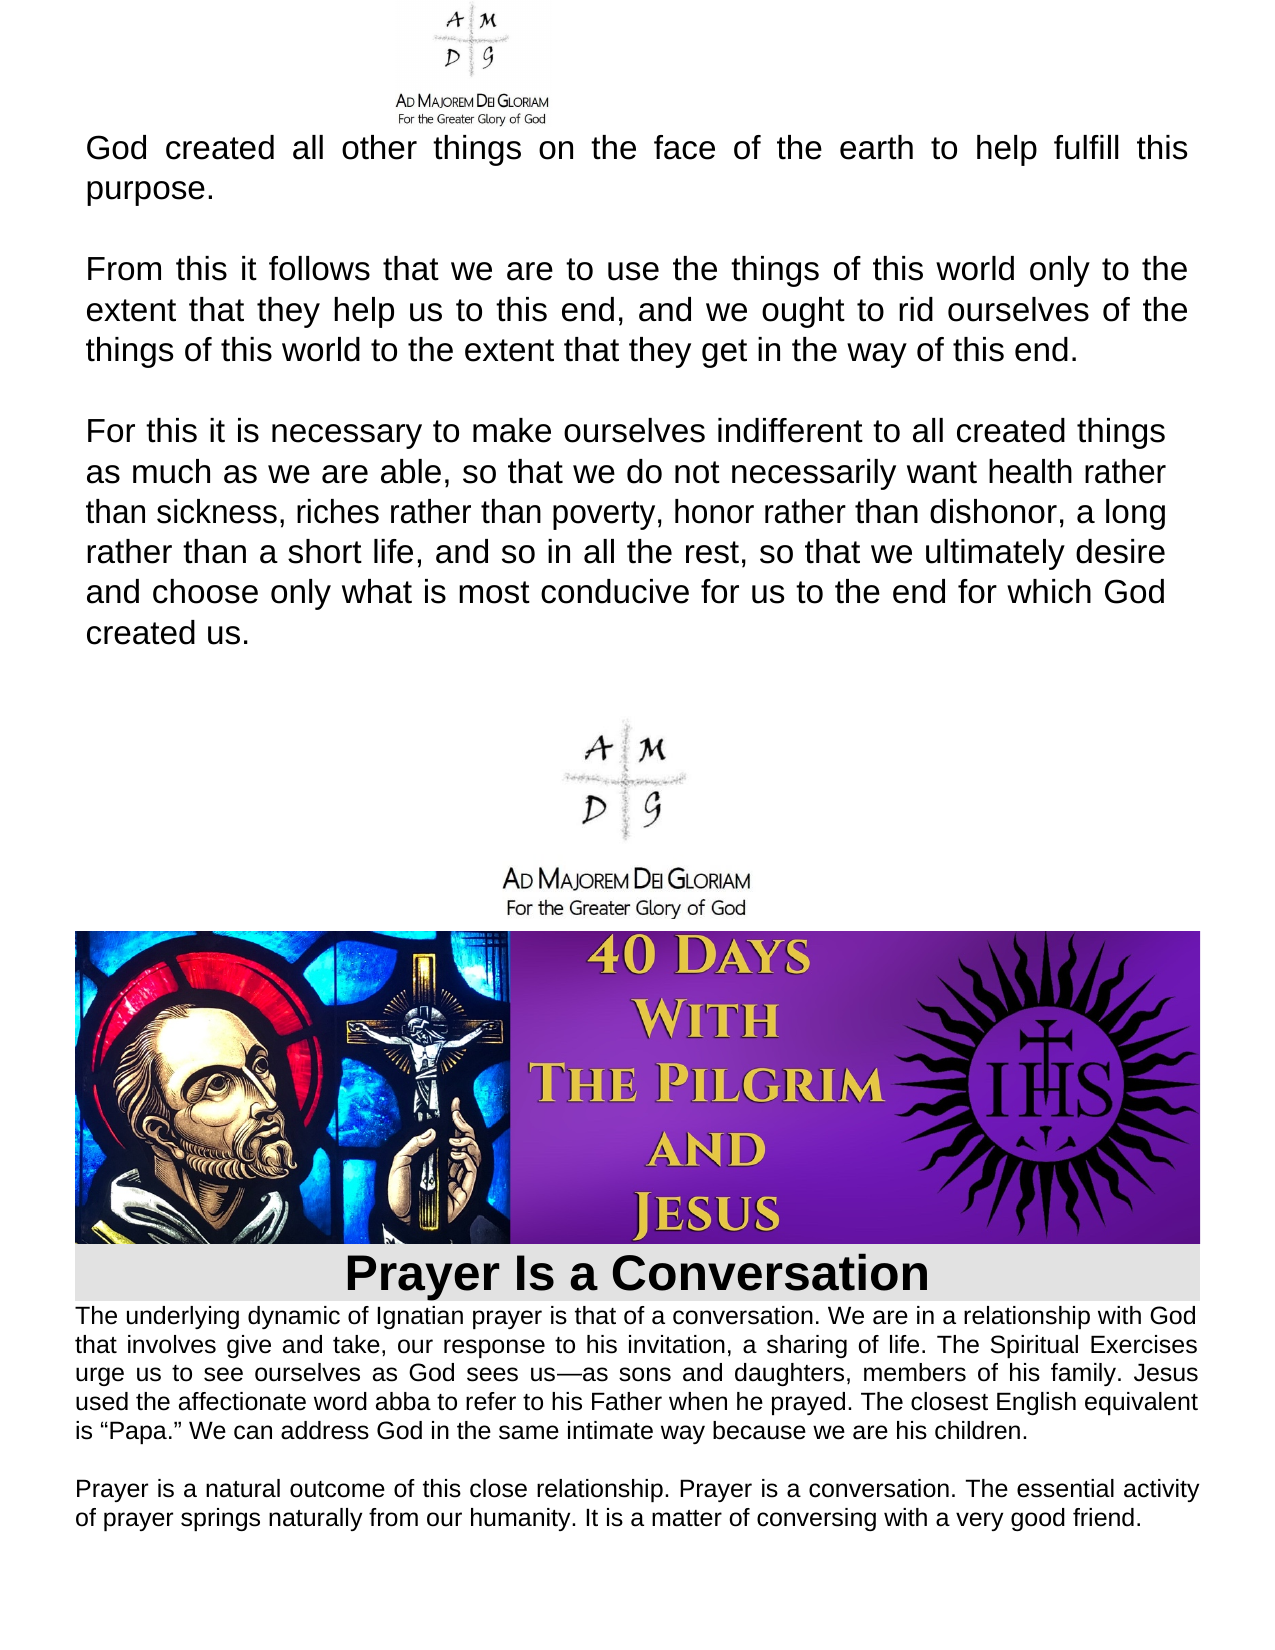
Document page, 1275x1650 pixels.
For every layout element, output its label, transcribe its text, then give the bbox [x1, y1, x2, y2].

picture [395, 0, 553, 127]
picture [75, 931, 1200, 1244]
text From this it follows that we are to use the things of this world only to the extent that they help us to this end, and we ought to rid ourselves of the things of this world to the extent that they get in the way of this end. [85, 249, 1189, 368]
subtitle Prayer Is a Conversation [75, 1244, 1200, 1301]
text Prayer is a natural outcome of this close relationship. Prayer is a conversation. The essential activity of prayer springs naturally from our humanity. It is a matter of conversing with a very good friend. [75, 1474, 1200, 1531]
text For this it is necessary to make ourselves indifferent to all created things as much as we are able, so that we do not necessarily want health rather than sickness, riches rather than poverty, honor rather than dishonor, a long rather than a short life, and so in all the rest, so that we ultimately desire and choose only what is most conducive for us to the end for which God created us. [85, 411, 1167, 651]
text God created all other things on the face of the earth to help fulfill this purpose. [85, 108, 1189, 207]
picture [501, 716, 756, 918]
text The underlying dynamic of Ignatian prayer is that of a conversation. We are in a relationship with God that involves give and take, our response to his invitation, a sharing of life. The Spiritual Exercises urge us to see ourselves as God sees us—as sons and daughters, members of his family. Jesus used the affectionate word abba to refer to his Father when he prayed. The closest English equivalent is “Papa.” We can address God in the same intimate way because we are his children. [75, 1301, 1200, 1444]
picture [126, 941, 136, 948]
